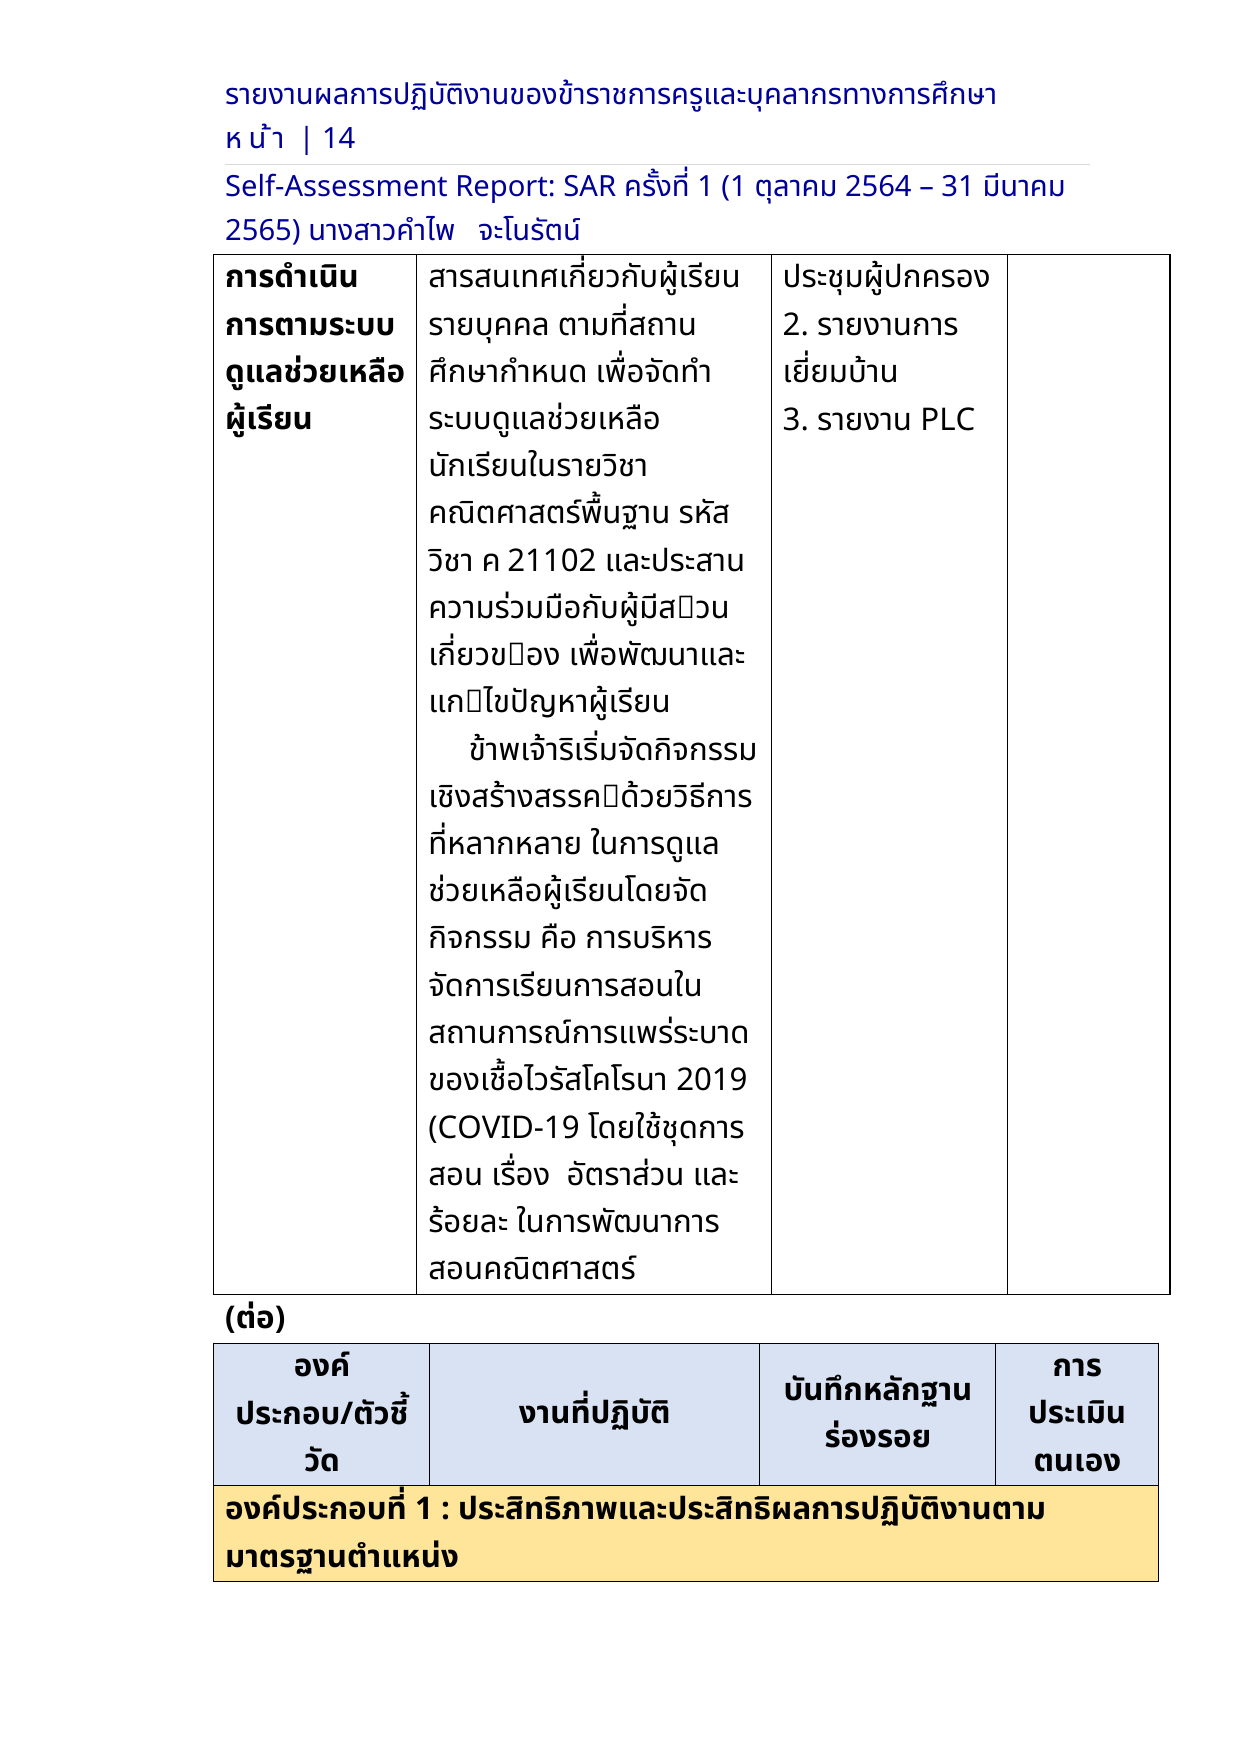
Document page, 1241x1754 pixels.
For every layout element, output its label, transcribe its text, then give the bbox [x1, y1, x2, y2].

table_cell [772, 255, 1007, 1294]
table_header การประเมินตนเอง [996, 1344, 1158, 1485]
table_header งานที่ปฏิบัติ [430, 1344, 759, 1485]
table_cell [417, 255, 771, 1294]
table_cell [214, 255, 416, 1294]
text (ต่อ) [225, 1295, 1090, 1342]
table_header บันทึกหลักฐานร่องรอย [760, 1344, 995, 1485]
table_cell องค์ประกอบที่ 1 : ประสิทธิภาพและประสิทธิผลการปฏิบัติงานตามมาตรฐานตำแหน่ง [214, 1486, 1158, 1581]
table_cell [1008, 255, 1169, 1294]
table_header องค์ประกอบ/ตัวชี้วัด [214, 1344, 429, 1485]
